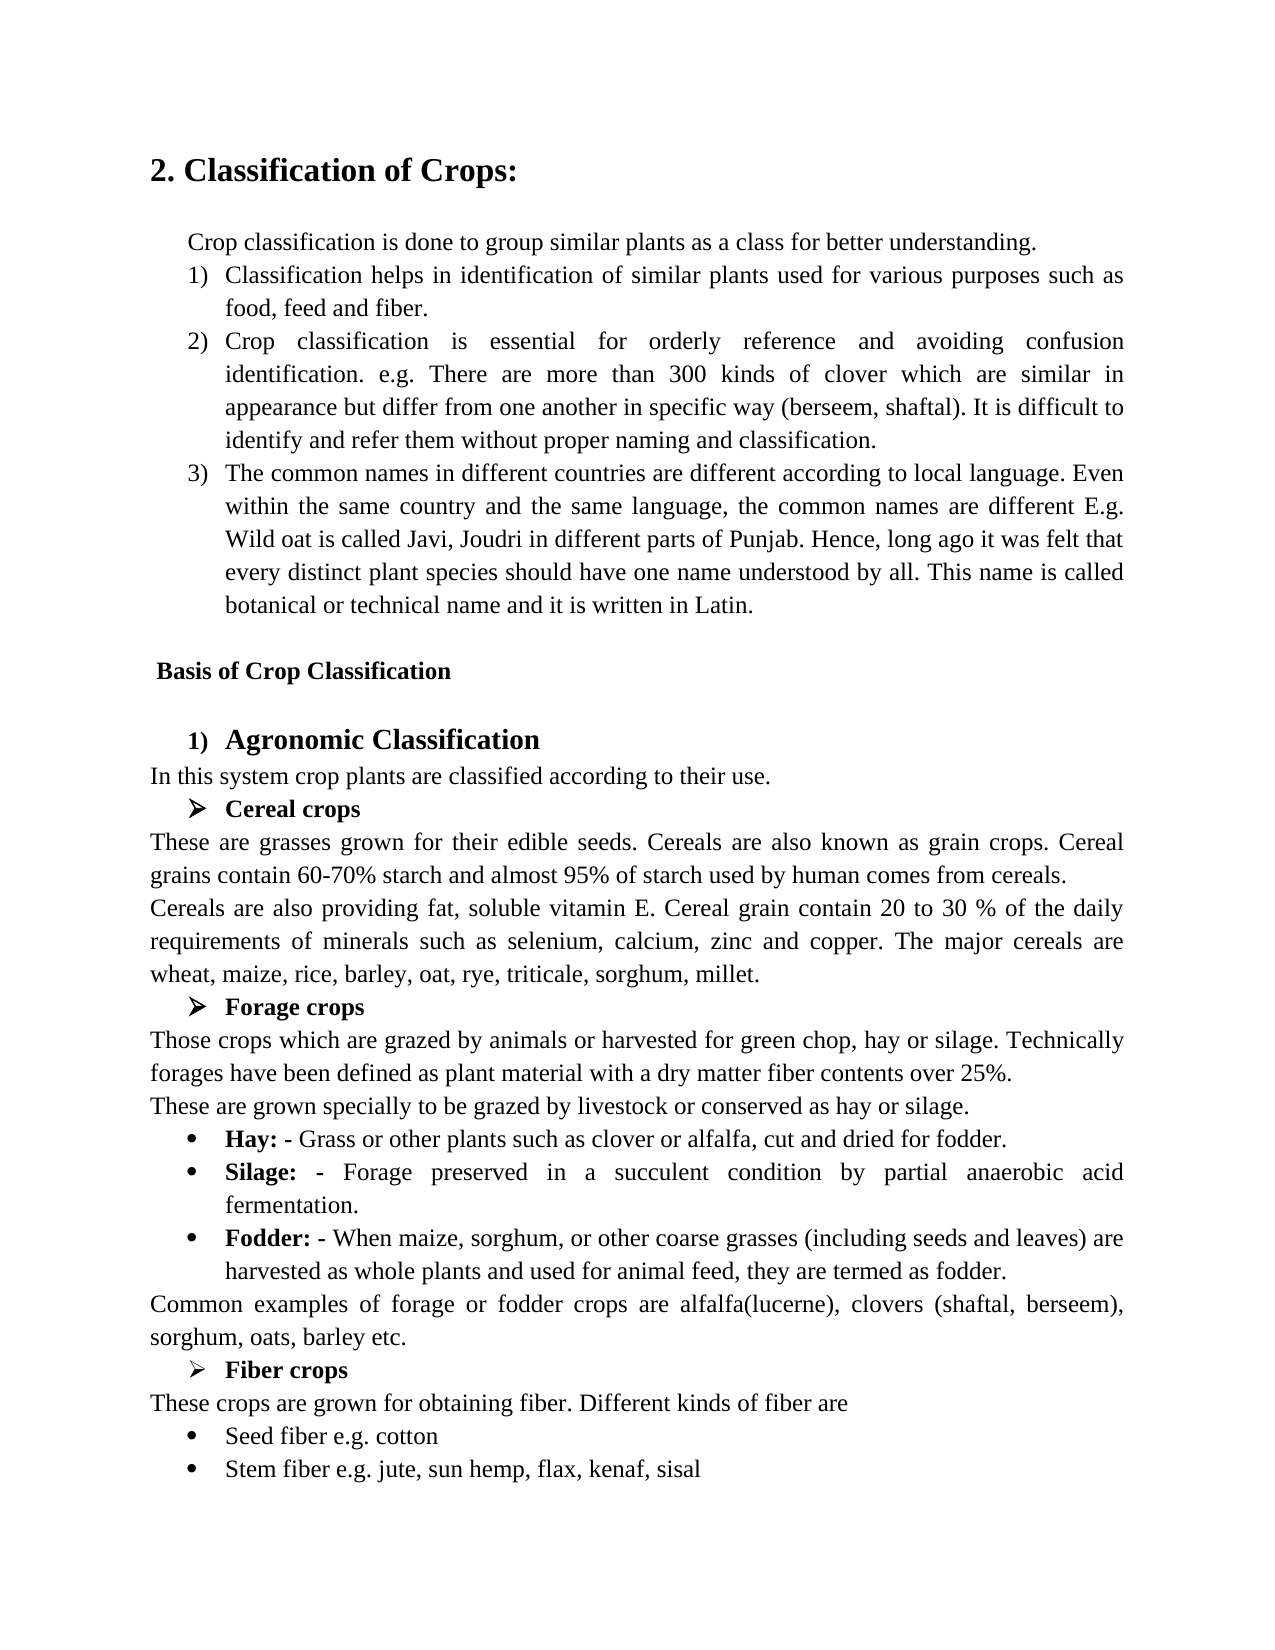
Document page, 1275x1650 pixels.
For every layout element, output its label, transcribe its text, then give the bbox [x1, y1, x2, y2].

text These are grasses grown for their edible seeds. Cereals are also known as grain crops. Cereal grains contain 60-70% starch and almost 95% of starch used by human comes from cereals. [150, 827, 1125, 889]
list Stem fiber e.g. jute, sun hemp, flax, kenaf, sisal [187, 1454, 1125, 1483]
list Silage: - Forage preserved in a succulent condition by partial anaerobic acid fermentation. [187, 1157, 1125, 1219]
list Hay: - Grass or other plants such as clover or alfalfa, cut and dried for fodder. [187, 1124, 1125, 1153]
text These are grown specially to be grazed by livestock or conserved as hay or silage. [150, 1091, 1125, 1120]
list Classification helps in identification of similar plants used for various purposes such as food, feed and fiber. [187, 260, 1125, 322]
text These crops are grown for obtaining fiber. Different kinds of fiber are [150, 1388, 1125, 1417]
text Common examples of forage or fodder crops are alfalfa(lucerne), clovers (shaftal, berseem), sorghum, oats, barley etc. [150, 1289, 1125, 1351]
list The common names in different countries are different according to local language. Even within the same country and the same language, the common names are different E.g. Wild oat is called Javi, Joudri in different parts of Punjab. Hence, long ago it was felt that every distinct plant species should have one name understood by all. This name is called botanical or technical name and it is written in Latin. [187, 458, 1125, 619]
text Basis of Crop Classification [150, 656, 1125, 685]
list Cereal crops [187, 794, 1125, 823]
list Forage crops [187, 992, 1125, 1021]
text 2. Classification of Crops: [150, 150, 1125, 188]
list Agronomic Classification [187, 722, 1125, 756]
list Fodder: - When maize, sorghum, or other coarse grasses (including seeds and leaves) are harvested as whole plants and used for animal feed, they are termed as fodder. [187, 1223, 1125, 1285]
text Crop classification is done to group similar plants as a class for better understanding. [150, 227, 1125, 256]
list Fiber crops [187, 1355, 1125, 1384]
text In this system crop plants are classified according to their use. [150, 761, 1125, 790]
list Seed fiber e.g. cotton [187, 1421, 1125, 1450]
text Cereals are also providing fat, soluble vitamin E. Cereal grain contain 20 to 30 % of the daily requirements of minerals such as selenium, calcium, zinc and copper. The major cereals are wheat, maize, rice, barley, oat, rye, triticale, sorghum, millet. [150, 893, 1125, 988]
text Those crops which are grazed by animals or harvested for green chop, hay or silage. Technically forages have been defined as plant material with a dry matter fiber contents over 25%. [150, 1025, 1125, 1087]
list Crop classification is essential for orderly reference and avoiding confusion identification. e.g. There are more than 300 kinds of clover which are similar in appearance but differ from one another in specific way (berseem, shaftal). It is difficult to identify and refer them without proper naming and classification. [187, 326, 1125, 454]
